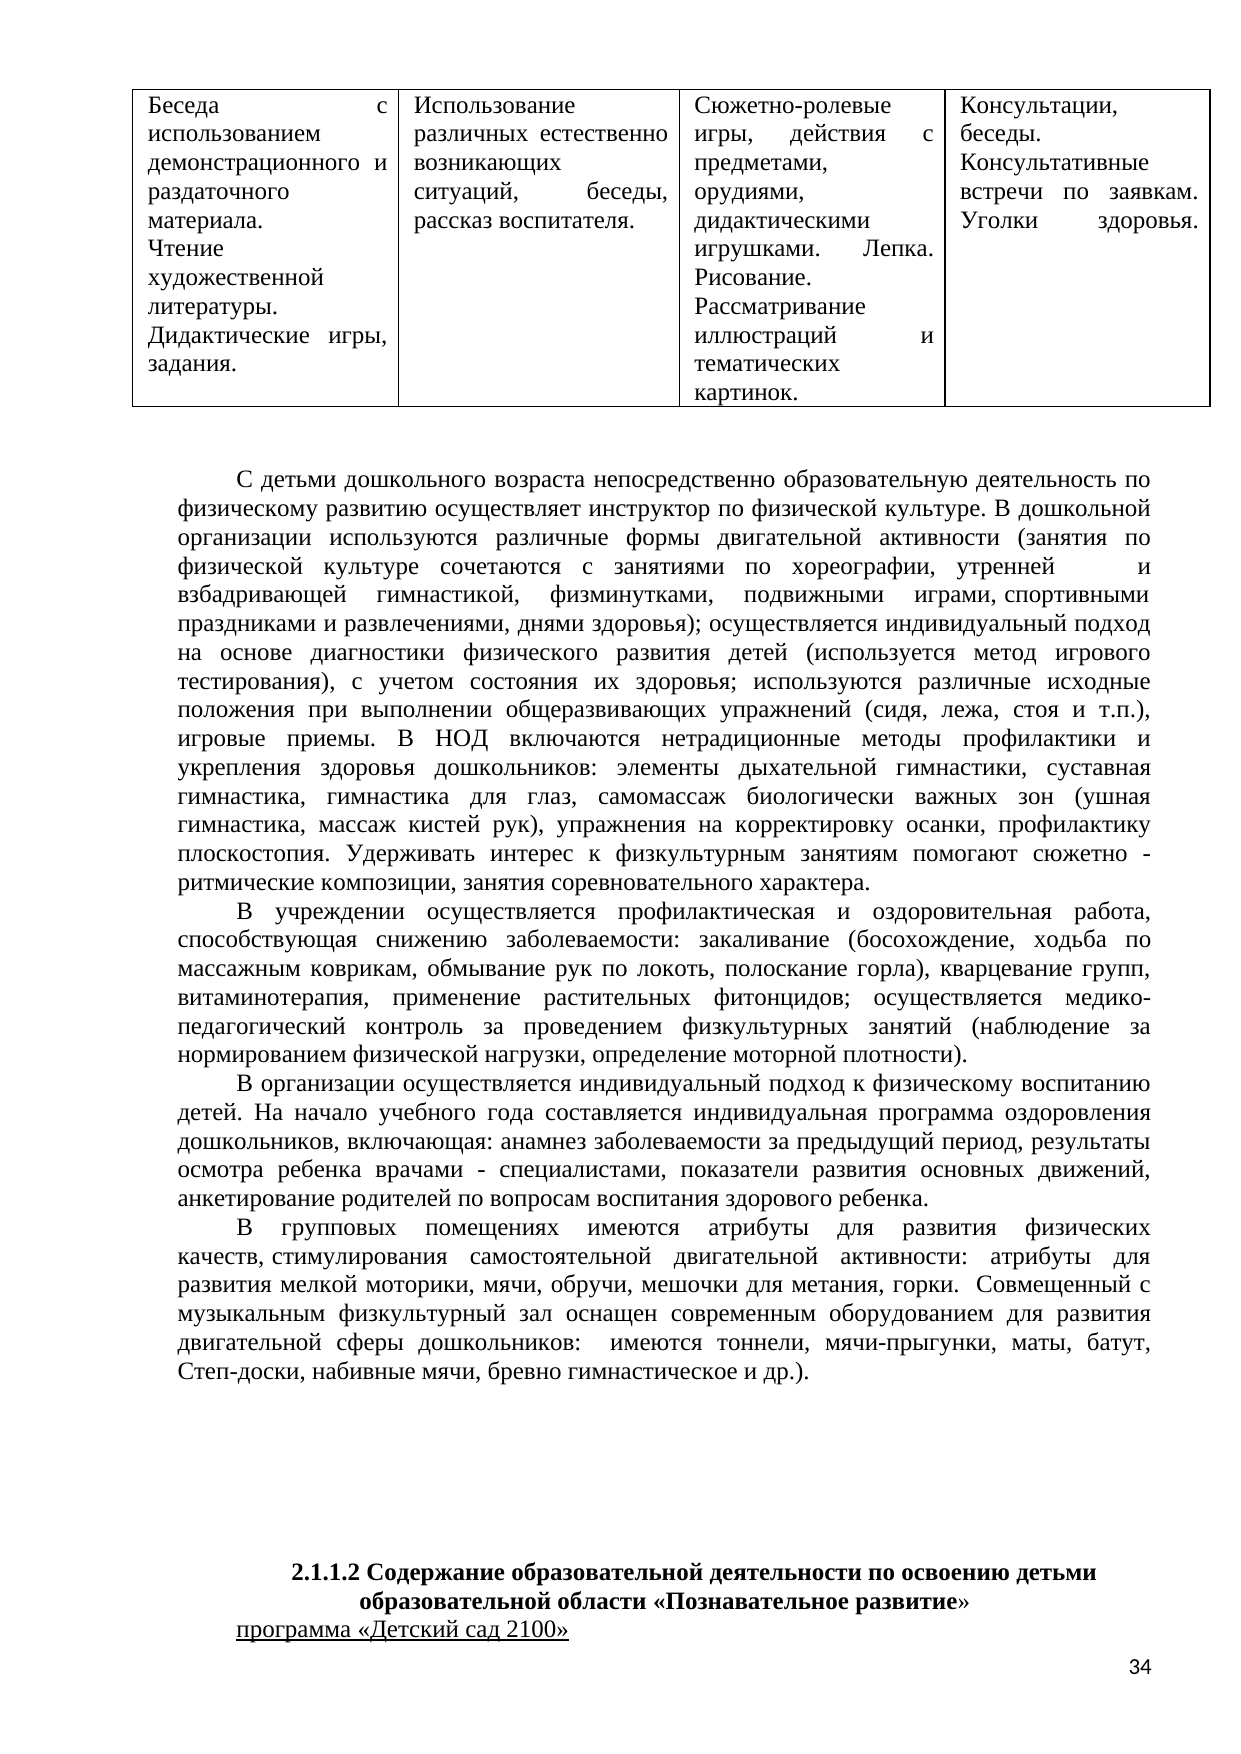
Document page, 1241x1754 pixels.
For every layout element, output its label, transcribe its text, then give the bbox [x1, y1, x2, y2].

text В групповых помещениях имеются атрибуты для развития физических качеств, стимулирования самостоятельной двигательной активности: атрибуты для развития мелкой моторики, мячи, обручи, мешочки для метания, горки. Совмещенный с музыкальным физкультурный зал оснащен современным оборудованием для развития двигательной сферы дошкольников: имеются тоннели, мячи-прыгунки, маты, батут, Степ-доски, набивные мячи, бревно гимнастическое и др.). [177, 1212, 1152, 1384]
table_cell Консультации, беседы. Консультативные встречи по заявкам. Уголки здоровья. [946, 90, 1209, 406]
text 2.1.1.2 Содержание образовательной деятельности по освоению детьми образовательной области «Познавательное развитие» [177, 1557, 1152, 1614]
text В организации осуществляется индивидуальный подход к физическому воспитанию детей. На начало учебного года составляется индивидуальная программа оздоровления дошкольников, включающая: анамнез заболеваемости за предыдущий период, результаты осмотра ребенка врачами - специалистами, показатели развития основных движений, анкетирование родителей по вопросам воспитания здорового ребенка. [177, 1068, 1152, 1212]
table_cell Беседа с использованием демонстрационного и раздаточного материала. Чтение художественной литературы. Дидактические игры, задания. [133, 90, 398, 406]
text В учреждении осуществляется профилактическая и оздоровительная работа, способствующая снижению заболеваемости: закаливание (босохождение, ходьба по массажным коврикам, обмывание рук по локоть, полоскание горла), кварцевание групп, витаминотерапия, применение растительных фитонцидов; осуществляется медико-педагогический контроль за проведением физкультурных занятий (наблюдение за нормированием физической нагрузки, определение моторной плотности). [177, 896, 1152, 1068]
text программа «Детский сад 2100» [177, 1614, 1152, 1643]
table_cell Использование различных естественно возникающих ситуаций, беседы, рассказ воспитателя. [399, 90, 679, 406]
text С детьми дошкольного возраста непосредственно образовательную деятельность по физическому развитию осуществляет инструктор по физической культуре. В дошкольной организации используются различные формы двигательной активности (занятия по физической культуре сочетаются с занятиями по хореографии, утренней и взбадривающей гимнастикой, физминутками, подвижными играми, спортивными праздниками и развлечениями, днями здоровья); осуществляется индивидуальный подход на основе диагностики физического развития детей (используется метод игрового тестирования), с учетом состояния их здоровья; используются различные исходные положения при выполнении общеразвивающих упражнений (сидя, лежа, стоя и т.п.), игровые приемы. В НОД включаются нетрадиционные методы профилактики и укрепления здоровья дошкольников: элементы дыхательной гимнастики, суставная гимнастика, гимнастика для глаз, самомассаж биологически важных зон (ушная гимнастика, массаж кистей рук), упражнения на корректировку осанки, профилактику плоскостопия. Удерживать интерес к физкультурным занятиям помогают сюжетно - ритмические композиции, занятия соревновательного характера. [177, 464, 1152, 896]
